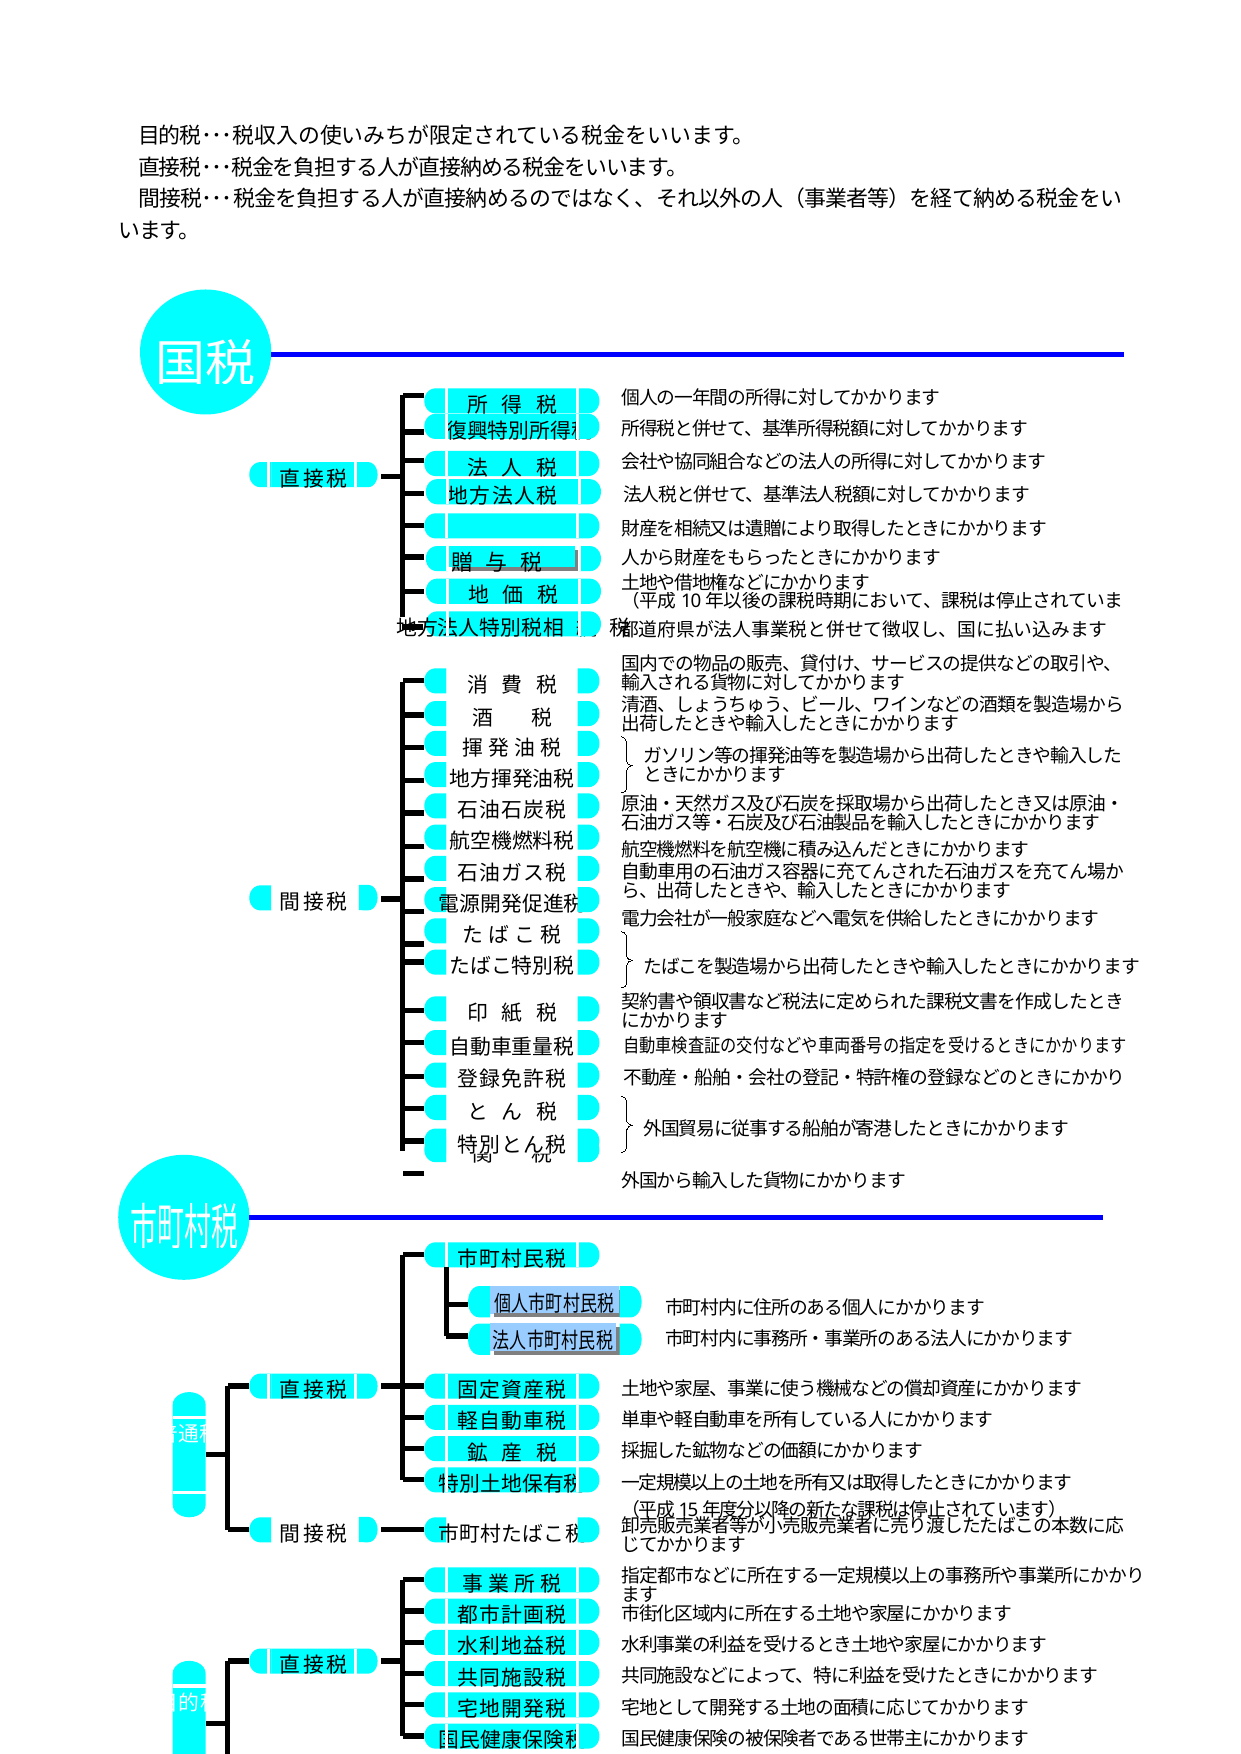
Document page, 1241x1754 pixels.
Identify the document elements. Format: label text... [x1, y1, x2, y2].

text 間接税･･･税金を負担する人が直接納めるのではなく、それ以外の人（事業者等）を経て納める税金をいいます。 [118, 181, 1122, 245]
text 直接税･･･税金を負担する人が直接納める税金をいいます。 [118, 150, 1122, 181]
text 目的税･･･税収入の使いみちが限定されている税金をいいます。 [118, 118, 1122, 150]
